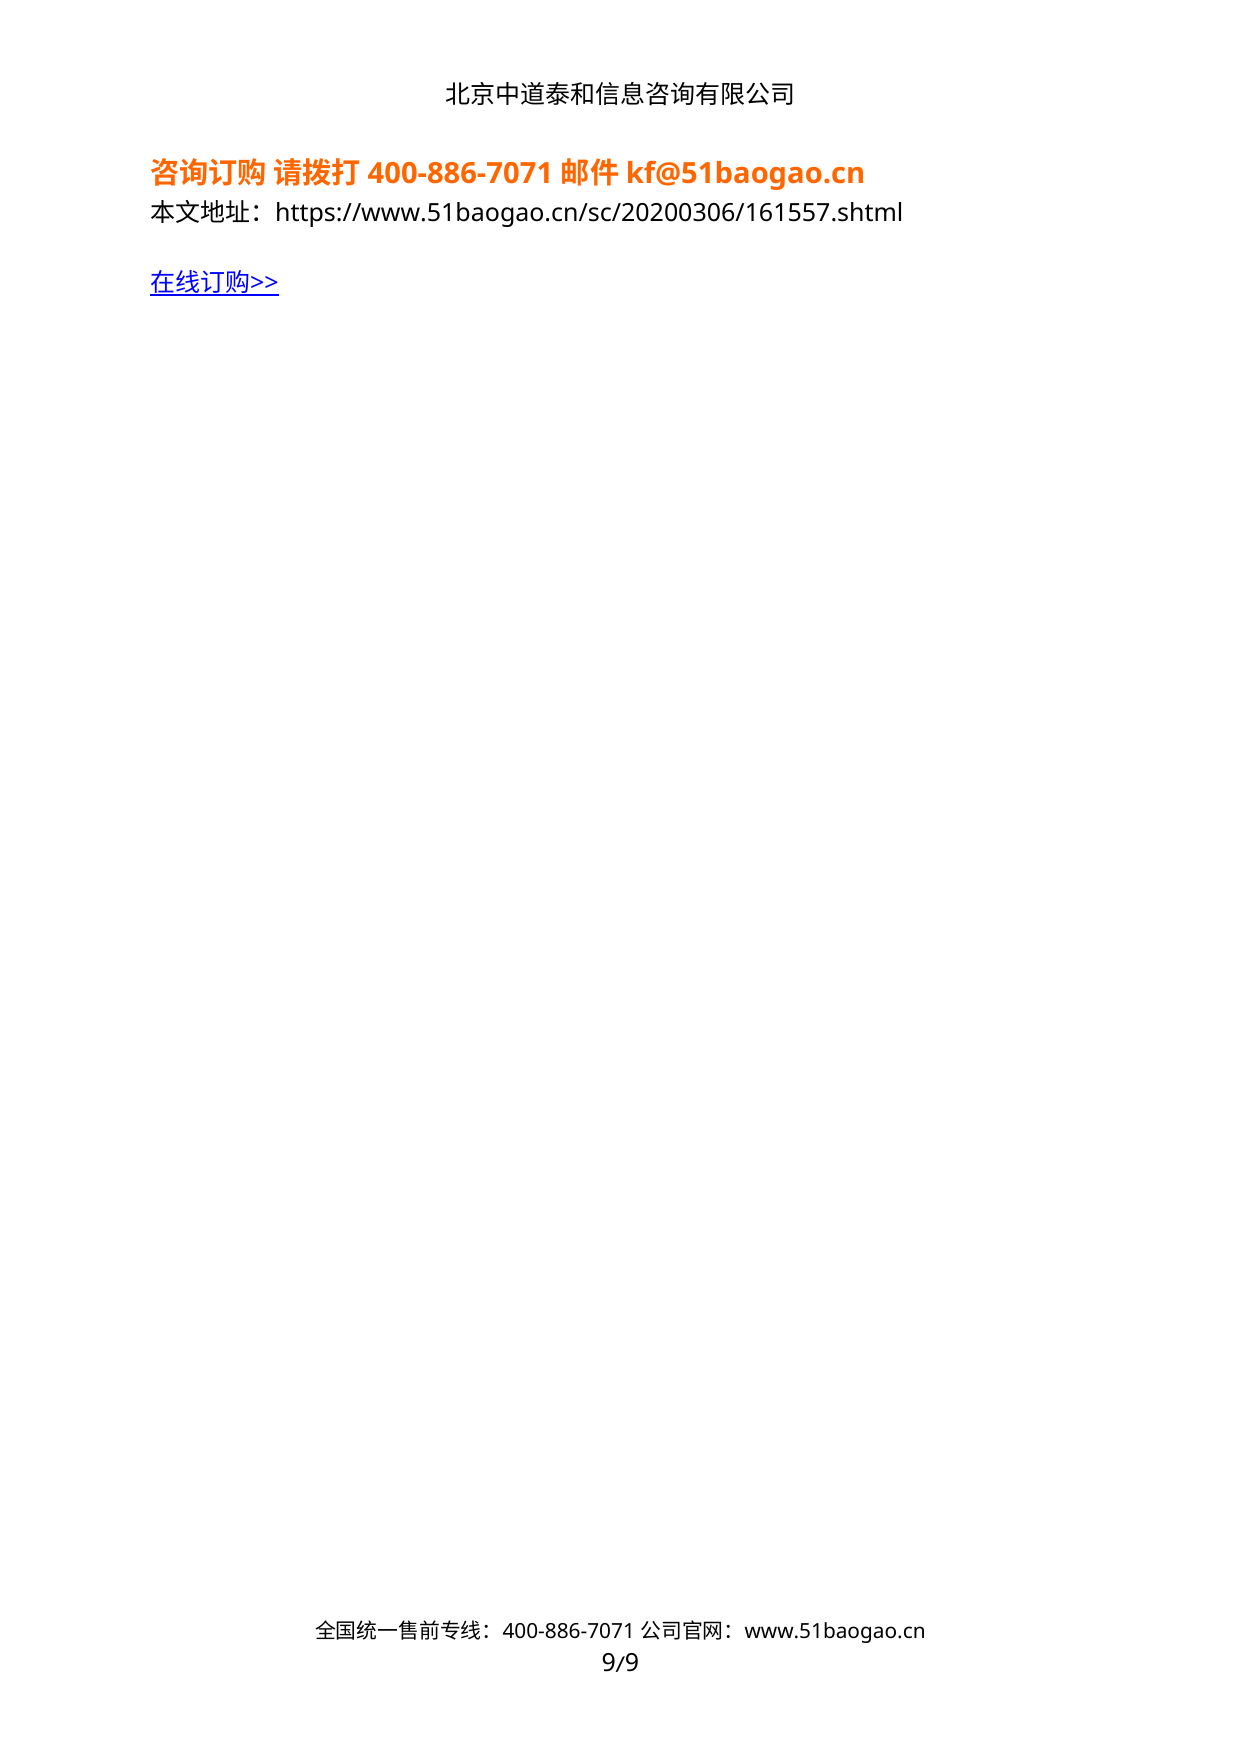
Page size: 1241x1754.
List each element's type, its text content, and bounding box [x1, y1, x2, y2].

text 在线订购>> [150, 229, 1090, 299]
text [150, 150, 1090, 229]
